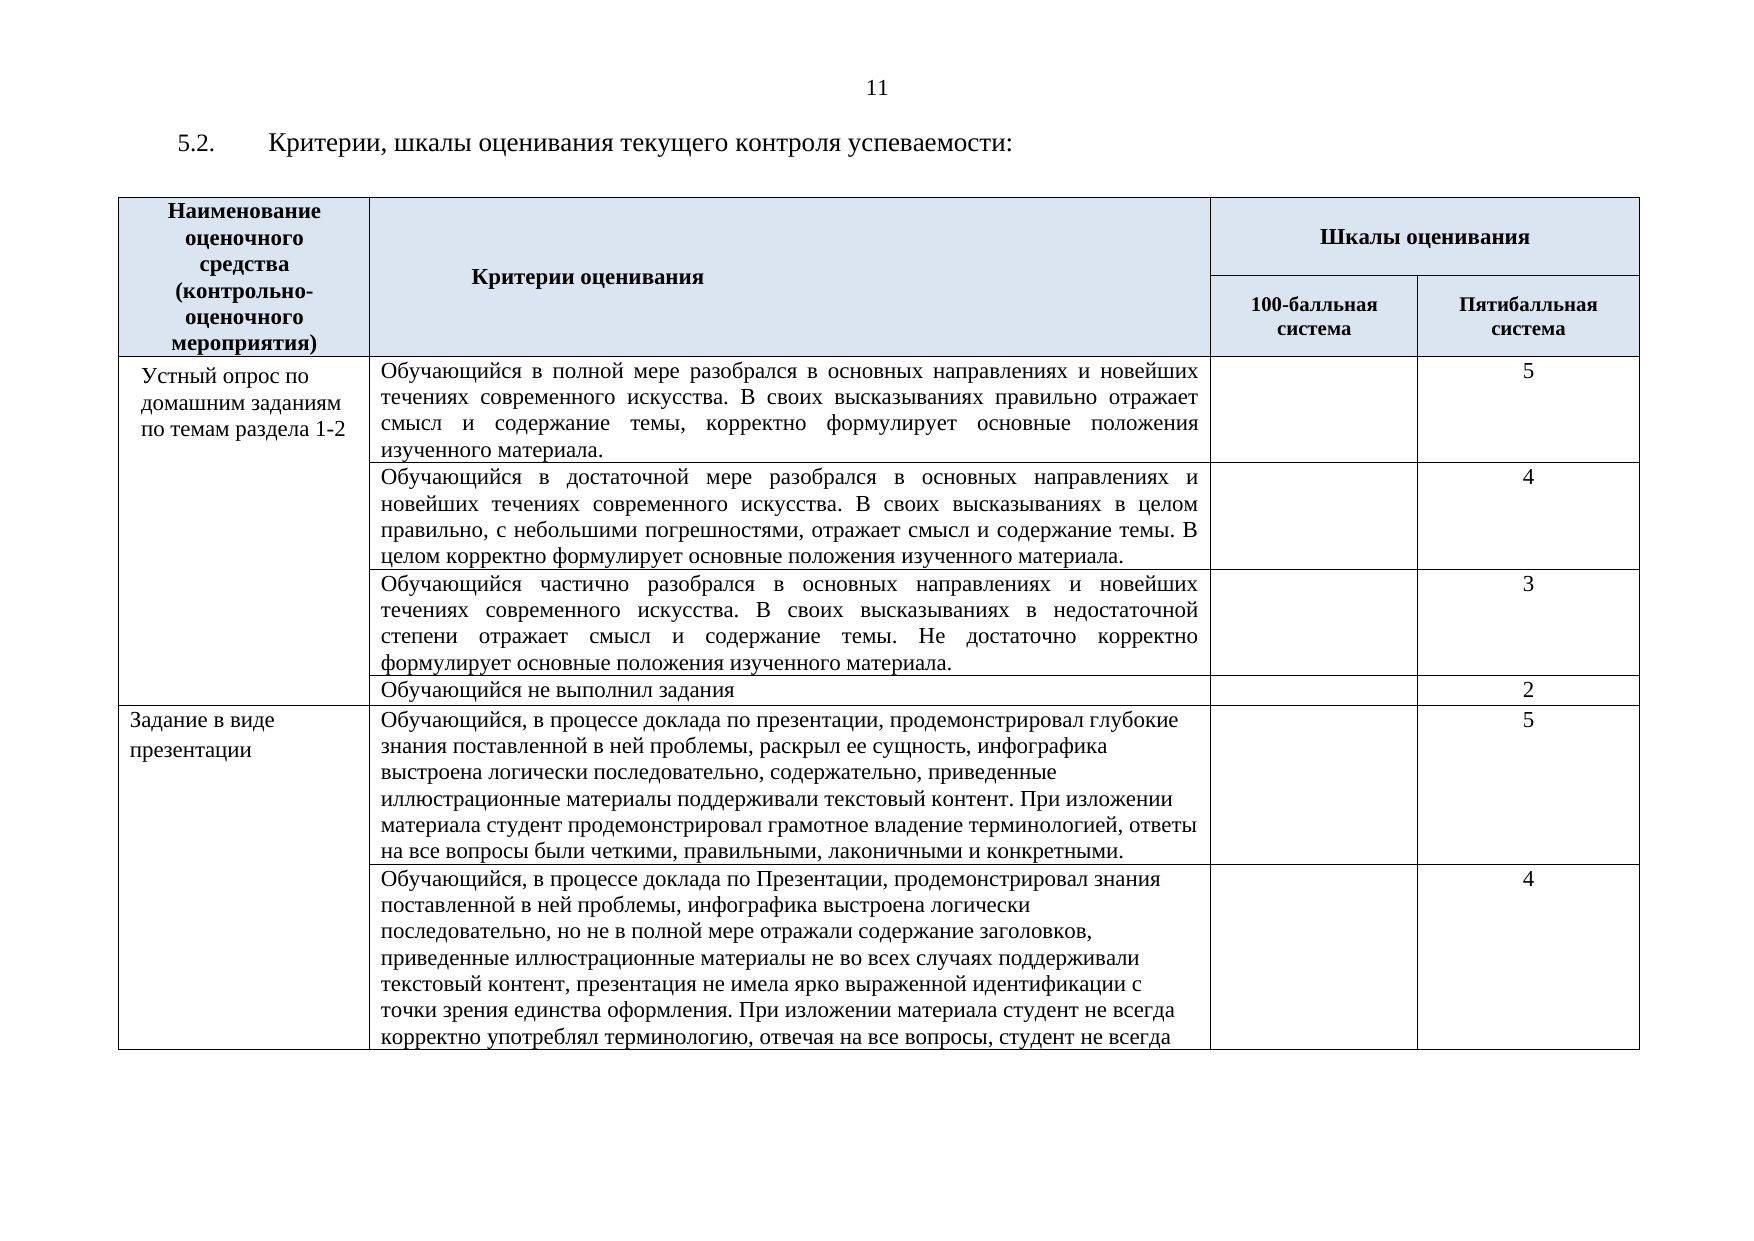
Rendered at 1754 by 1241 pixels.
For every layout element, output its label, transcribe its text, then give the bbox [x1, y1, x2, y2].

table_cell Обучающийся частично разобрался в основных направлениях и новейших течениях современного искусства. В своих высказываниях в недостаточной степени отражает смысл и содержание темы. Не достаточно корректно формулирует основные положения изученного материала. [370, 570, 1210, 675]
table_cell [1211, 357, 1417, 462]
table_cell 3 [1418, 570, 1639, 675]
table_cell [370, 865, 1210, 1049]
table_cell Пятибалльная система [1418, 276, 1639, 356]
subtitle Критерии, шкалы оценивания текущего контроля успеваемости: [177, 127, 1636, 158]
table_cell 4 [1418, 865, 1639, 1049]
table_cell [1211, 706, 1417, 864]
table_cell Обучающийся, в процессе доклада по презентации, продемонстрировал глубокие знания поставленной в ней проблемы, раскрыл ее сущность, инфографика выстроена логически последовательно, содержательно, приведенные иллюстрационные материалы поддерживали текстовый контент. При изложении материала студент продемонстрировал грамотное владение терминологией, ответы на все вопросы были четкими, правильными, лаконичными и конкретными. [370, 706, 1210, 864]
table_cell 4 [1418, 463, 1639, 569]
table_cell 2 [1418, 676, 1639, 704]
table_cell Обучающийся в полной мере разобрался в основных направлениях и новейших течениях современного искусства. В своих высказываниях правильно отражает смысл и содержание темы, корректно формулирует основные положения изученного материала. [370, 357, 1210, 462]
table_cell [1211, 463, 1417, 569]
table_cell 100-балльная система [1211, 276, 1417, 356]
table_cell Обучающийся не выполнил задания [370, 676, 1210, 704]
table_cell [1211, 570, 1417, 675]
table_cell 5 [1418, 357, 1639, 462]
table_cell [1211, 865, 1417, 1049]
table_cell Устный опрос по домашним заданиям по темам раздела 1-2 [119, 357, 369, 704]
table_cell [1211, 676, 1417, 704]
table_cell Задание в виде презентации [119, 706, 369, 1049]
table_header Шкалы оценивания [1211, 198, 1639, 275]
table_cell Обучающийся в достаточной мере разобрался в основных направлениях и новейших течениях современного искусства. В своих высказываниях в целом правильно, с небольшими погрешностями, отражает смысл и содержание темы. В целом корректно формулирует основные положения изученного материала. [370, 463, 1210, 569]
table_header Наименование оценочного средства (контрольно-оценочного мероприятия) [119, 198, 369, 356]
table_cell 5 [1418, 706, 1639, 864]
table_header Критерии оценивания [370, 198, 1210, 356]
